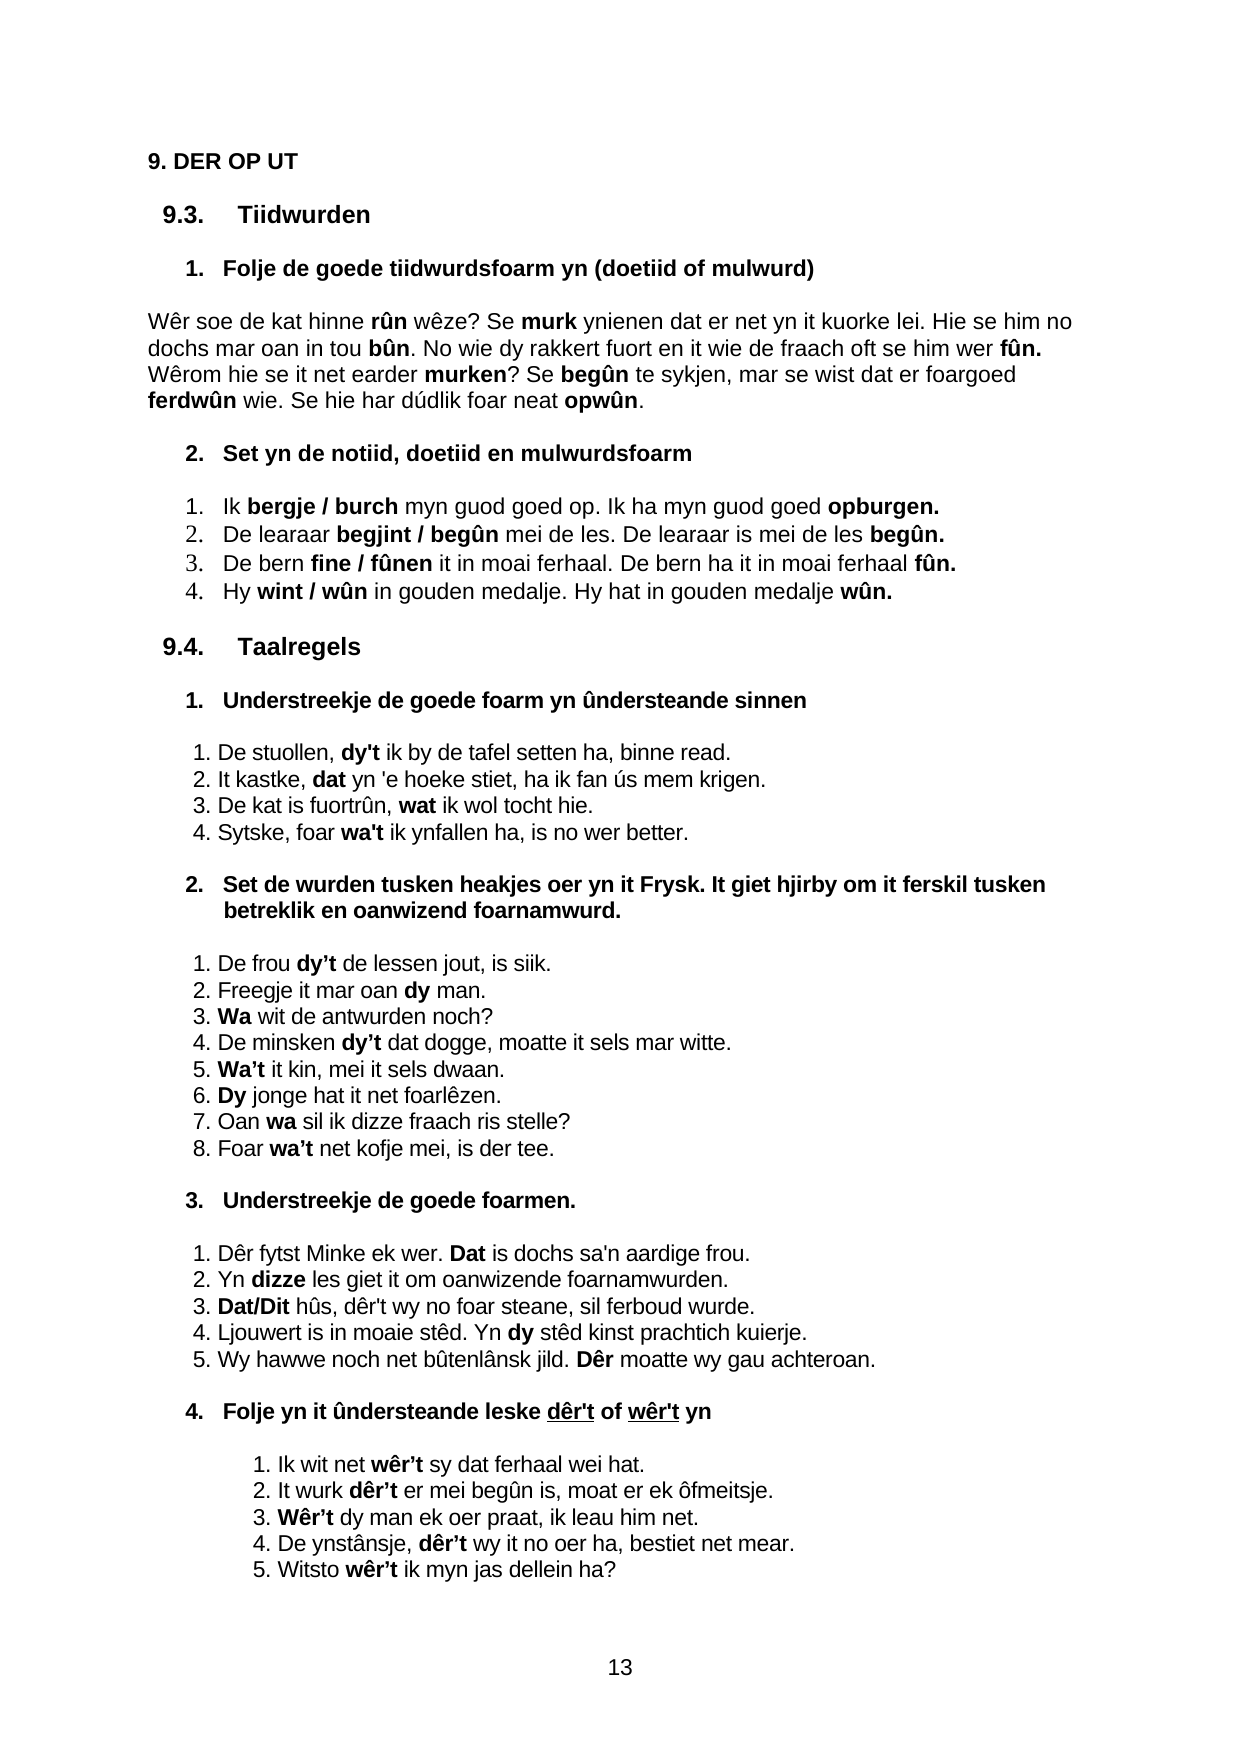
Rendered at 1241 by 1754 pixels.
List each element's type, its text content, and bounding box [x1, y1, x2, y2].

list De learaar begjint / begûn mei de les. De learaar is mei de les begûn. [185, 519, 1093, 548]
text 4. De minsken dy’t dat dogge, moatte it sels mar witte. [148, 1029, 1093, 1056]
text 4. Sytske, foar wa't ik ynfallen ha, is no wer better. [148, 818, 1093, 845]
list Ik bergje / burch myn guod goed op. Ik ha myn guod goed opburgen. [185, 493, 1093, 519]
text 8. Foar wa’t net kofje mei, is der tee. [148, 1135, 1093, 1161]
text 3. Dat/Dit hûs, dêr't wy no foar steane, sil ferboud wurde. [148, 1293, 1093, 1319]
text 1. Ik wit net wêr’t sy dat ferhaal wei hat. [148, 1451, 1093, 1477]
text 6. Dy jonge hat it net foarlêzen. [148, 1082, 1093, 1108]
text 2. It kastke, dat yn 'e hoeke stiet, ha ik fan ús mem krigen. [148, 766, 1093, 792]
list De bern fine / fûnen it in moai ferhaal. De bern ha it in moai ferhaal fûn. [185, 548, 1093, 576]
text 2. Yn dizze les giet it om oanwizende foarnamwurden. [148, 1266, 1093, 1293]
text 5. Witsto wêr’t ik myn jas dellein ha? [148, 1556, 1093, 1583]
list Hy wint / wûn in gouden medalje. Hy hat in gouden medalje wûn. [185, 576, 1093, 605]
text Wêr soe de kat hinne rûn wêze? Se murk ynienen dat er net yn it kuorke lei. Hie se him no dochs mar oan in tou bûn. No wie dy rakkert fuort en it wie de fraach oft se him wer fûn. Wêrom hie se it net earder murken? Se begûn te sykjen, mar se wist dat er foargoed ferdwûn wie. Se hie har dúdlik foar neat opwûn. [148, 308, 1093, 413]
list Understreekje de goede foarm yn ûndersteande sinnen [185, 687, 1093, 713]
list Folje yn it ûndersteande leske dêr't of wêr't yn [185, 1398, 1093, 1424]
text 9. DER OP UT [148, 148, 1093, 174]
list Folje de goede tiidwurdsfoarm yn (doetiid of mulwurd) [185, 255, 1093, 282]
list Tiidwurden [162, 200, 1093, 229]
list Taalregels [162, 632, 1093, 660]
text 2. It wurk dêr’t er mei begûn is, moat er ek ôfmeitsje. [148, 1477, 1093, 1504]
list Set de wurden tusken heakjes oer yn it Frysk. It giet hjirby om it ferskil tusken [185, 871, 1093, 897]
text 3. Wêr’t dy man ek oer praat, ik leau him net. [148, 1504, 1093, 1530]
text 3. De kat is fuortrûn, wat ik wol tocht hie. [148, 792, 1093, 818]
text 7. Oan wa sil ik dizze fraach ris stelle? [148, 1108, 1093, 1135]
text 4. Ljouwert is in moaie stêd. Yn dy stêd kinst prachtich kuierje. [148, 1319, 1093, 1346]
text 3. Wa wit de antwurden noch? [148, 1003, 1093, 1029]
text betreklik en oanwizend foarnamwurd. [148, 897, 1093, 924]
text 1. Dêr fytst Minke ek wer. Dat is dochs sa'n aardige frou. [148, 1240, 1093, 1266]
text 2. Freegje it mar oan dy man. [148, 977, 1093, 1003]
text 4. De ynstânsje, dêr’t wy it no oer ha, bestiet net mear. [148, 1530, 1093, 1556]
text 5. Wa’t it kin, mei it sels dwaan. [148, 1056, 1093, 1082]
text 1. De frou dy’t de lessen jout, is siik. [148, 950, 1093, 977]
text 1. De stuollen, dy't ik by de tafel setten ha, binne read. [148, 739, 1093, 766]
list Understreekje de goede foarmen. [185, 1187, 1093, 1214]
list Set yn de notiid, doetiid en mulwurdsfoarm [185, 440, 1093, 466]
text 5. Wy hawwe noch net bûtenlânsk jild. Dêr moatte wy gau achteroan. [148, 1346, 1093, 1372]
